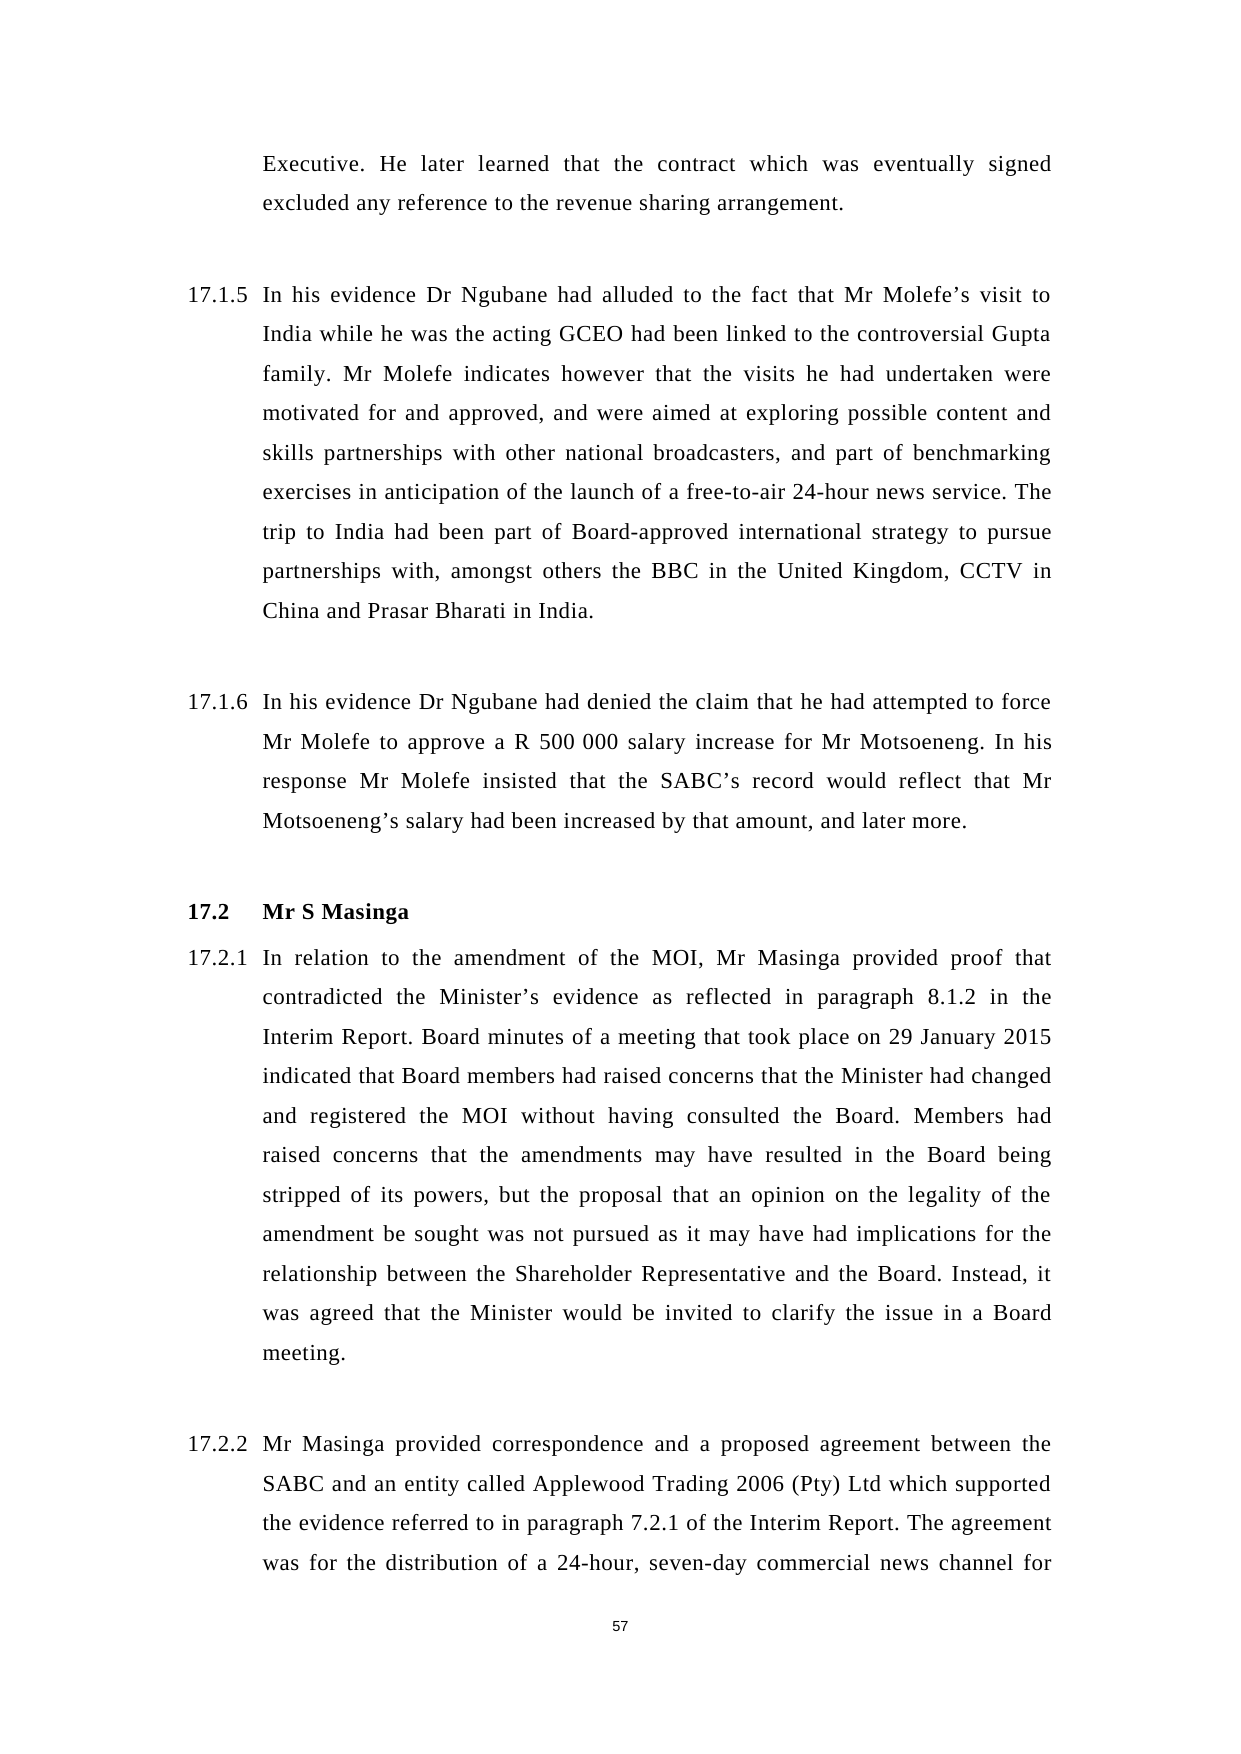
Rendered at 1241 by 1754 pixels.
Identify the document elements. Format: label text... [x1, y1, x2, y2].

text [187, 150, 1053, 216]
text 17.2 Mr S Masinga [187, 898, 1053, 924]
text 17.1.6 In his evidence Dr Ngubane had denied the claim that he had attempted to force Mr Molefe to approve a R 500 000 salary increase for Mr Motsoeneng. In his response Mr Molefe insisted that the SABC’s record would reflect that Mr Motsoeneng’s salary had been increased by that amount, and later more. [187, 688, 1053, 833]
text 17.1.5 In his evidence Dr Ngubane had alluded to the fact that Mr Molefe’s visit to India while he was the acting GCEO had been linked to the controversial Gupta family. Mr Molefe indicates however that the visits he had undertaken were motivated for and approved, and were aimed at exploring possible content and skills partnerships with other national broadcasters, and part of benchmarking exercises in anticipation of the launch of a free-to-air 24-hour news service. The trip to India had been part of Board-approved international strategy to pursue partnerships with, amongst others the BBC in the United Kingdom, CCTV in China and Prasar Bharati in India. [187, 281, 1053, 623]
text 17.2.1 In relation to the amendment of the MOI, Mr Masinga provided proof that contradicted the Minister’s evidence as reflected in paragraph 8.1.2 in the Interim Report. Board minutes of a meeting that took place on 29 January 2015 indicated that Board members had raised concerns that the Minister had changed and registered the MOI without having consulted the Board. Members had raised concerns that the amendments may have resulted in the Board being stripped of its powers, but the proposal that an opinion on the legality of the amendment be sought was not pursued as it may have had implications for the relationship between the Shareholder Representative and the Board. Instead, it was agreed that the Minister would be invited to clarify the issue in a Board meeting. [187, 944, 1053, 1365]
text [187, 1430, 1053, 1575]
